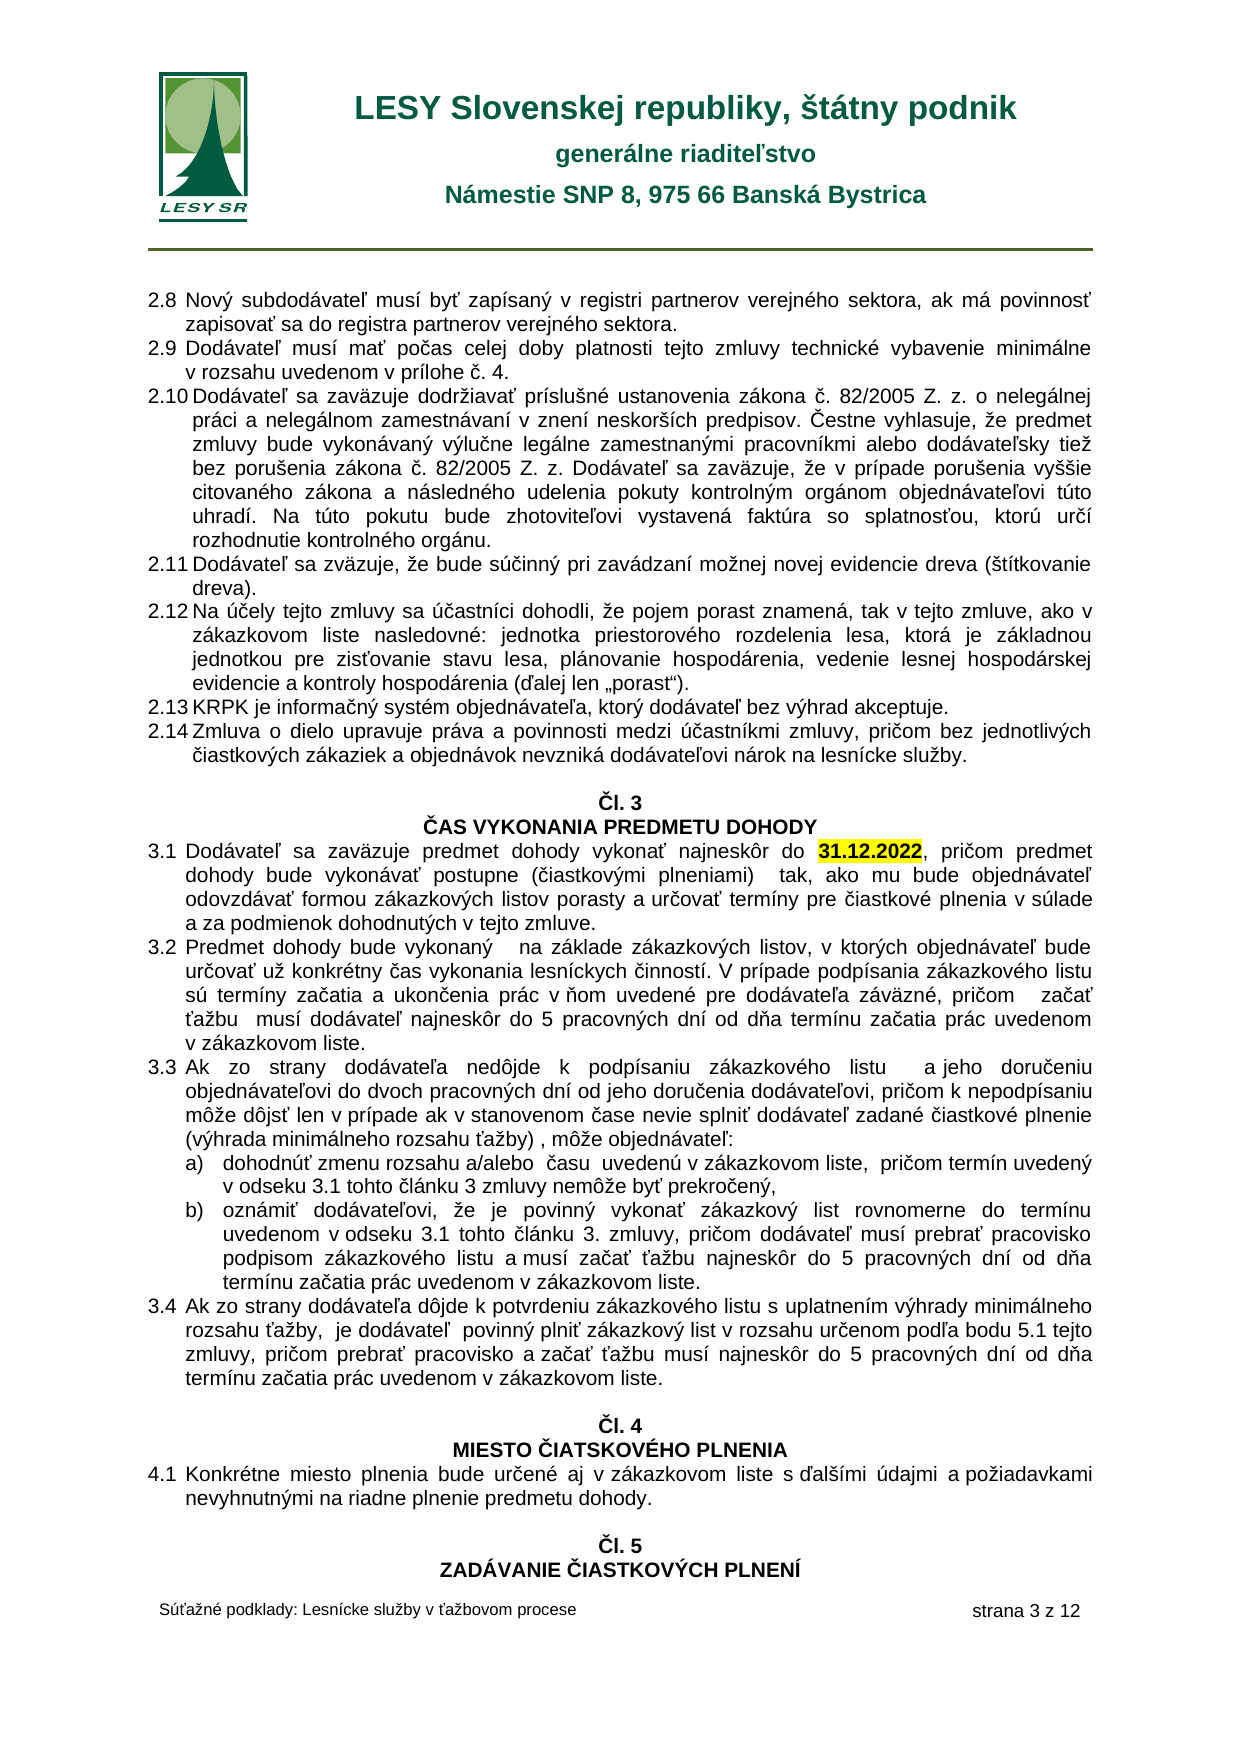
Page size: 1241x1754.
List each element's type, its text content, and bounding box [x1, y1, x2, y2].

list Dodávateľ sa zaväzuje predmet dohody vykonať najneskôr do 31.12.2022, pričom predmet dohody bude vykonávať postupne (čiastkovými plneniami) tak, ako mu bude objednávateľ odovzdávať formou zákazkových listov porasty a určovať termíny pre čiastkové plnenia v súlade a za podmienok dohodnutých v tejto zmluve. [148, 839, 1093, 935]
list Ak zo strany dodávateľa nedôjde k podpísaniu zákazkového listu a jeho doručeniu objednávateľovi do dvoch pracovných dní od jeho doručenia dodávateľovi, pričom k nepodpísaniu môže dôjsť len v prípade ak v stanovenom čase nevie splniť dodávateľ zadané čiastkové plnenie (výhrada minimálneho rozsahu ťažby) , môže objednávateľ: [148, 1054, 1093, 1150]
list Na účely tejto zmluvy sa účastníci dohodli, že pojem porast znamená, tak v tejto zmluve, ako v zákazkovom liste nasledovné: jednotka priestorového rozdelenia lesa, ktorá je základnou jednotkou pre zisťovanie stavu lesa, plánovanie hospodárenia, vedenie lesnej hospodárskej evidencie a kontroly hospodárenia (ďalej len „porast“). [148, 599, 1093, 695]
list Dodávateľ sa zväzuje, že bude súčinný pri zavádzaní možnej novej evidencie dreva (štítkovanie dreva). [148, 551, 1093, 599]
subtitle Čl. 3 [148, 791, 1093, 815]
list Nový subdodávateľ musí byť zapísaný v registri partnerov verejného sektora, ak má povinnosť zapisovať sa do registra partnerov verejného sektora. [148, 288, 1093, 336]
list Dodávateľ musí mať počas celej doby platnosti tejto zmluvy technické vybavenie minimálne v rozsahu uvedenom v prílohe č. 4. [148, 336, 1093, 384]
list KRPK je informačný systém objednávateľa, ktorý dodávateľ bez výhrad akceptuje. [148, 695, 1093, 719]
list Ak zo strany dodávateľa dôjde k potvrdeniu zákazkového listu s uplatnením výhrady minimálneho rozsahu ťažby, je dodávateľ povinný plniť zákazkový list v rozsahu určenom podľa bodu 5.1 tejto zmluvy, pričom prebrať pracovisko a začať ťažbu musí najneskôr do 5 pracovných dní od dňa termínu začatia prác uvedenom v zákazkovom liste. [148, 1294, 1093, 1390]
text Čl. 4 [148, 1414, 1093, 1438]
list oznámiť dodávateľovi, že je povinný vykonať zákazkový list rovnomerne do termínu uvedenom v odseku 3.1 tohto článku 3. zmluvy, pričom dodávateľ musí prebrať pracovisko podpisom zákazkového listu a musí začať ťažbu najneskôr do 5 pracovných dní od dňa termínu začatia prác uvedenom v zákazkovom liste. [185, 1198, 1093, 1294]
list dohodnúť zmenu rozsahu a/alebo času uvedenú v zákazkovom liste, pričom termín uvedený v odseku 3.1 tohto článku 3 zmluvy nemôže byť prekročený, [185, 1150, 1093, 1198]
list Dodávateľ sa zaväzuje dodržiavať príslušné ustanovenia zákona č. 82/2005 Z. z. o nelegálnej práci a nelegálnom zamestnávaní v znení neskorších predpisov. Čestne vyhlasuje, že predmet zmluvy bude vykonávaný výlučne legálne zamestnanými pracovníkmi alebo dodávateľsky tiež bez porušenia zákona č. 82/2005 Z. z. Dodávateľ sa zaväzuje, že v prípade porušenia vyššie citovaného zákona a následného udelenia pokuty kontrolným orgánom objednávateľovi túto uhradí. Na túto pokutu bude zhotoviteľovi vystavená faktúra so splatnosťou, ktorú určí rozhodnutie kontrolného orgánu. [148, 384, 1093, 551]
text ZADÁVANIE ČIASTKOVÝCH PLNENÍ [148, 1558, 1093, 1582]
list Konkrétne miesto plnenia bude určené aj v zákazkovom liste s ďalšími údajmi a požiadavkami nevyhnutnými na riadne plnenie predmetu dohody. [148, 1462, 1093, 1510]
text Čl. 5 [148, 1534, 1093, 1558]
text ČAS VYKONANIA PREDMETU DOHODY [148, 815, 1093, 839]
list Zmluva o dielo upravuje práva a povinnosti medzi účastníkmi zmluvy, pričom bez jednotlivých čiastkových zákaziek a objednávok nevzniká dodávateľovi nárok na lesnícke služby. [148, 719, 1093, 767]
text MIESTO ČIATSKOVÉHO PLNENIA [148, 1438, 1093, 1462]
list Predmet dohody bude vykonaný na základe zákazkových listov, v ktorých objednávateľ bude určovať už konkrétny čas vykonania lesníckych činností. V prípade podpísania zákazkového listu sú termíny začatia a ukončenia prác v ňom uvedené pre dodávateľa záväzné, pričom začať ťažbu musí dodávateľ najneskôr do 5 pracovných dní od dňa termínu začatia prác uvedenom v zákazkovom liste. [148, 935, 1093, 1054]
